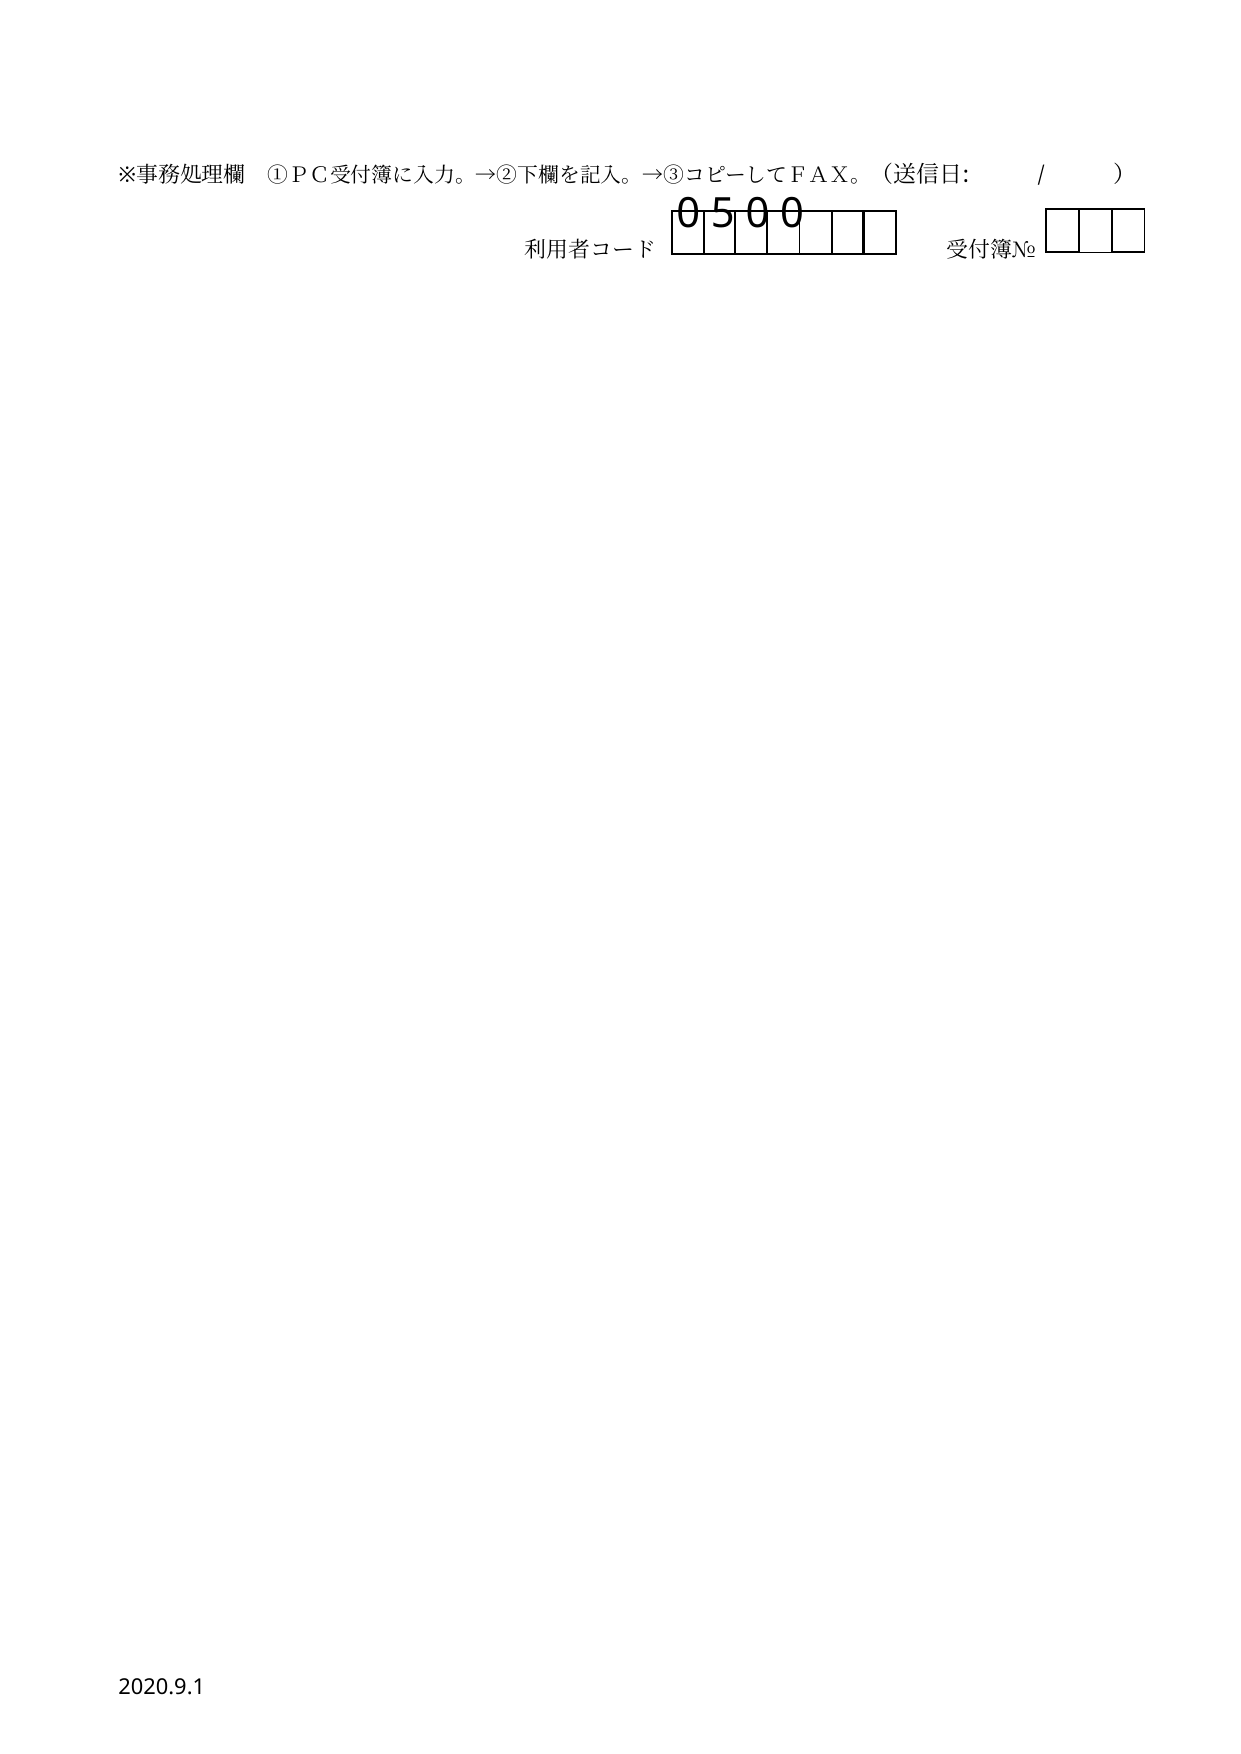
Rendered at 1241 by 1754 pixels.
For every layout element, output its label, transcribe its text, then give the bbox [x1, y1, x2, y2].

text 利用者コード 受付簿№ [118, 229, 1152, 267]
text ※事務処理欄 ①ＰＣ受付簿に入力。→②下欄を記入。→③コピーしてＦＡＸ。（送信日: / ） [118, 154, 1152, 192]
